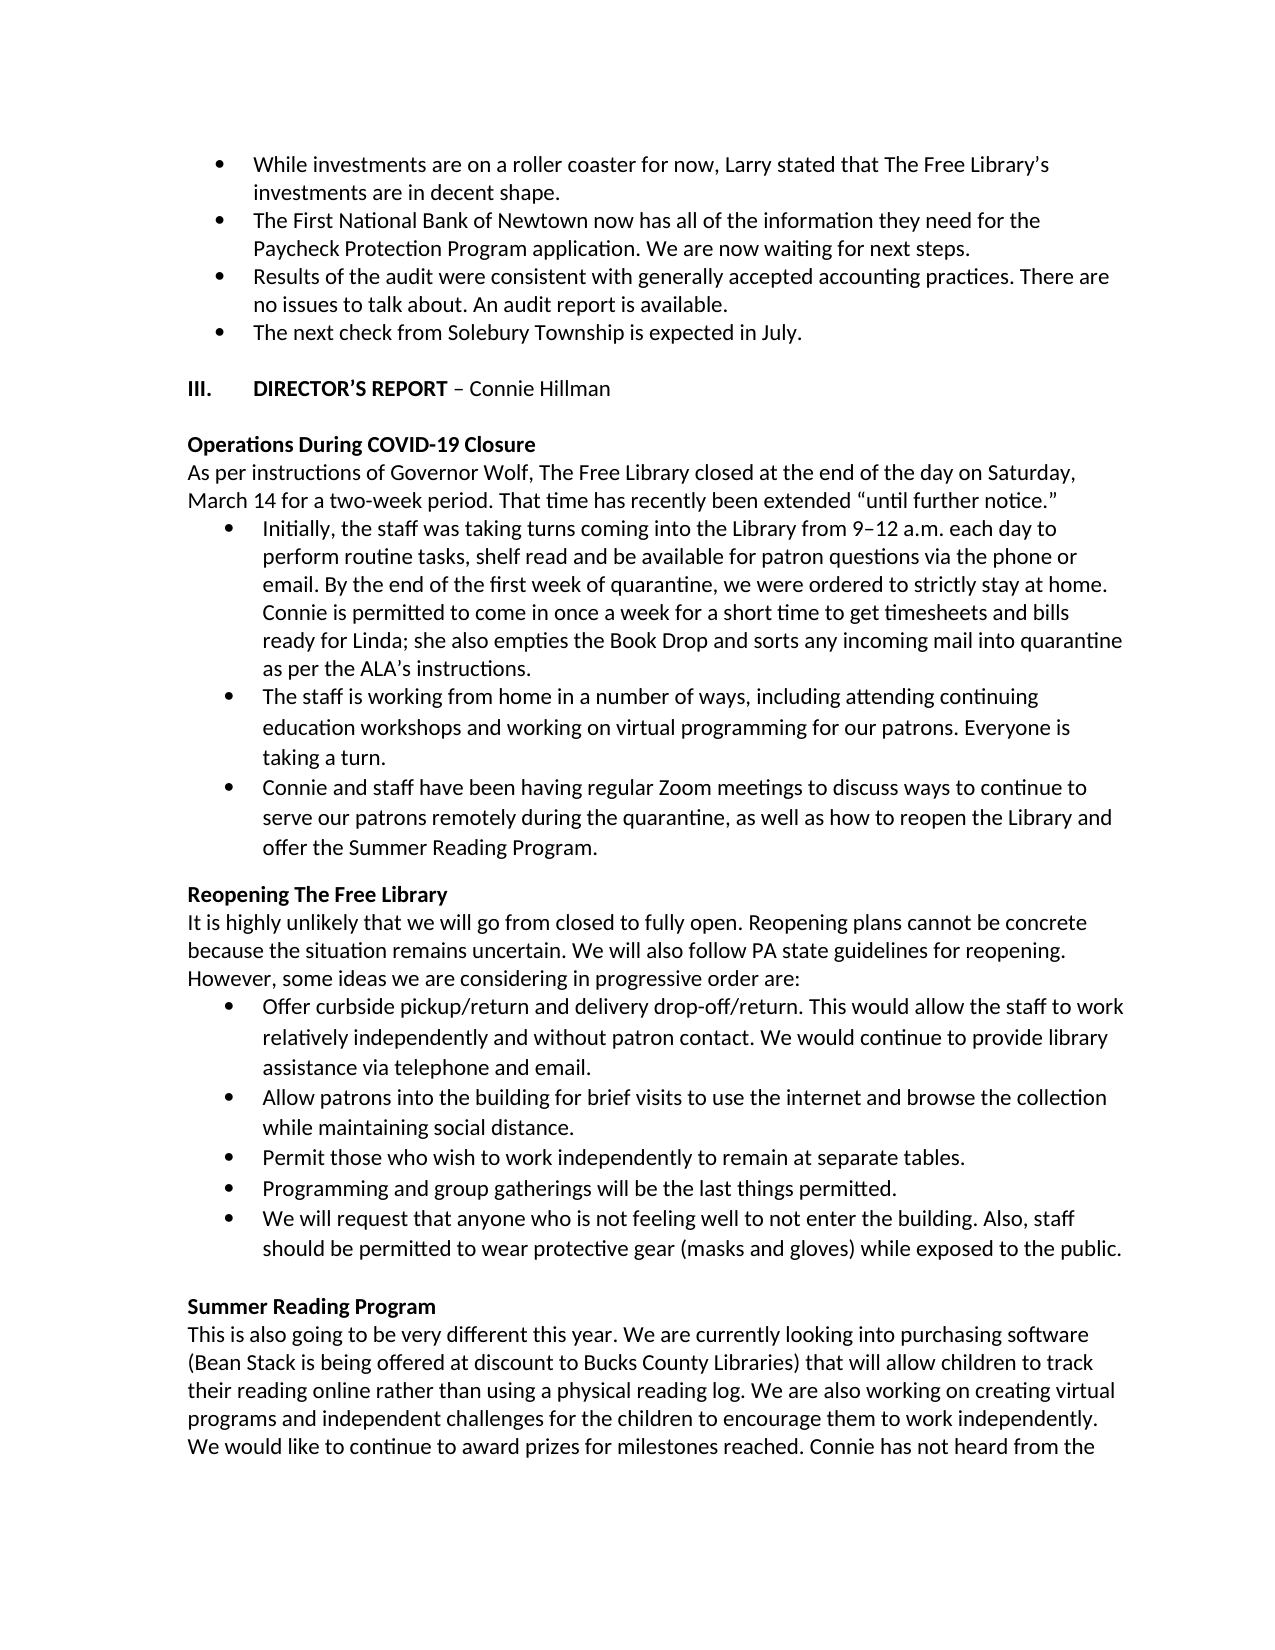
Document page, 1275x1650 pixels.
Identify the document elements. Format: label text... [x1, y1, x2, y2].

text Reopening The Free Library [187, 880, 1125, 908]
text It is highly unlikely that we will go from closed to fully open. Reopening plans cannot be concrete because the situation remains uncertain. We will also follow PA state guidelines for reopening. However, some ideas we are considering in progressive order are: [187, 908, 1125, 992]
text As per instructions of Governor Wolf, The Free Library closed at the end of the day on Saturday, March 14 for a two-week period. That time has recently been extended “until further notice.” [187, 458, 1125, 514]
list Results of the audit were consistent with generally accepted accounting practices. There are no issues to talk about. An audit report is available. [216, 262, 1125, 318]
list Permit those who wish to work independently to remain at separate tables. [225, 1143, 1125, 1171]
list Connie and staff have been having regular Zoom meetings to discuss ways to continue to serve our patrons remotely during the quarantine, as well as how to reopen the Library and offer the Summer Reading Program. [225, 773, 1125, 861]
list The First National Bank of Newtown now has all of the information they need for the Paycheck Protection Program application. We are now waiting for next steps. [216, 206, 1125, 262]
list The next check from Solebury Township is expected in July. [216, 318, 1125, 346]
text Operations During COVID-19 Closure [187, 430, 1125, 458]
list While investments are on a roller coaster for now, Larry stated that The Free Library’s investments are in decent shape. [216, 150, 1125, 206]
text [187, 1320, 1125, 1460]
list Offer curbside pickup/return and delivery drop-off/return. This would allow the staff to work relatively independently and without patron contact. We would continue to provide library assistance via telephone and email. [225, 992, 1125, 1081]
list The staff is working from home in a number of ways, including attending continuing education workshops and working on virtual programming for our patrons. Everyone is taking a turn. [225, 682, 1125, 771]
list Initially, the staff was taking turns coming into the Library from 9–12 a.m. each day to perform routine tasks, shelf read and be available for patron questions via the phone or email. By the end of the first week of quarantine, we were ordered to strictly stay at home. Connie is permitted to come in once a week for a short time to get timesheets and bills ready for Linda; she also empties the Book Drop and sorts any incoming mail into quarantine as per the ALA’s instructions. [225, 514, 1125, 682]
text Summer Reading Program [187, 1292, 1125, 1320]
list Programming and group gatherings will be the last things permitted. [225, 1174, 1125, 1202]
list Allow patrons into the building for brief visits to use the internet and browse the collection while maintaining social distance. [225, 1083, 1125, 1141]
list DIRECTOR’S REPORT – Connie Hillman [187, 374, 1125, 402]
list We will request that anyone who is not feeling well to not enter the building. Also, staff should be permitted to wear protective gear (masks and gloves) while exposed to the public. [225, 1204, 1125, 1262]
